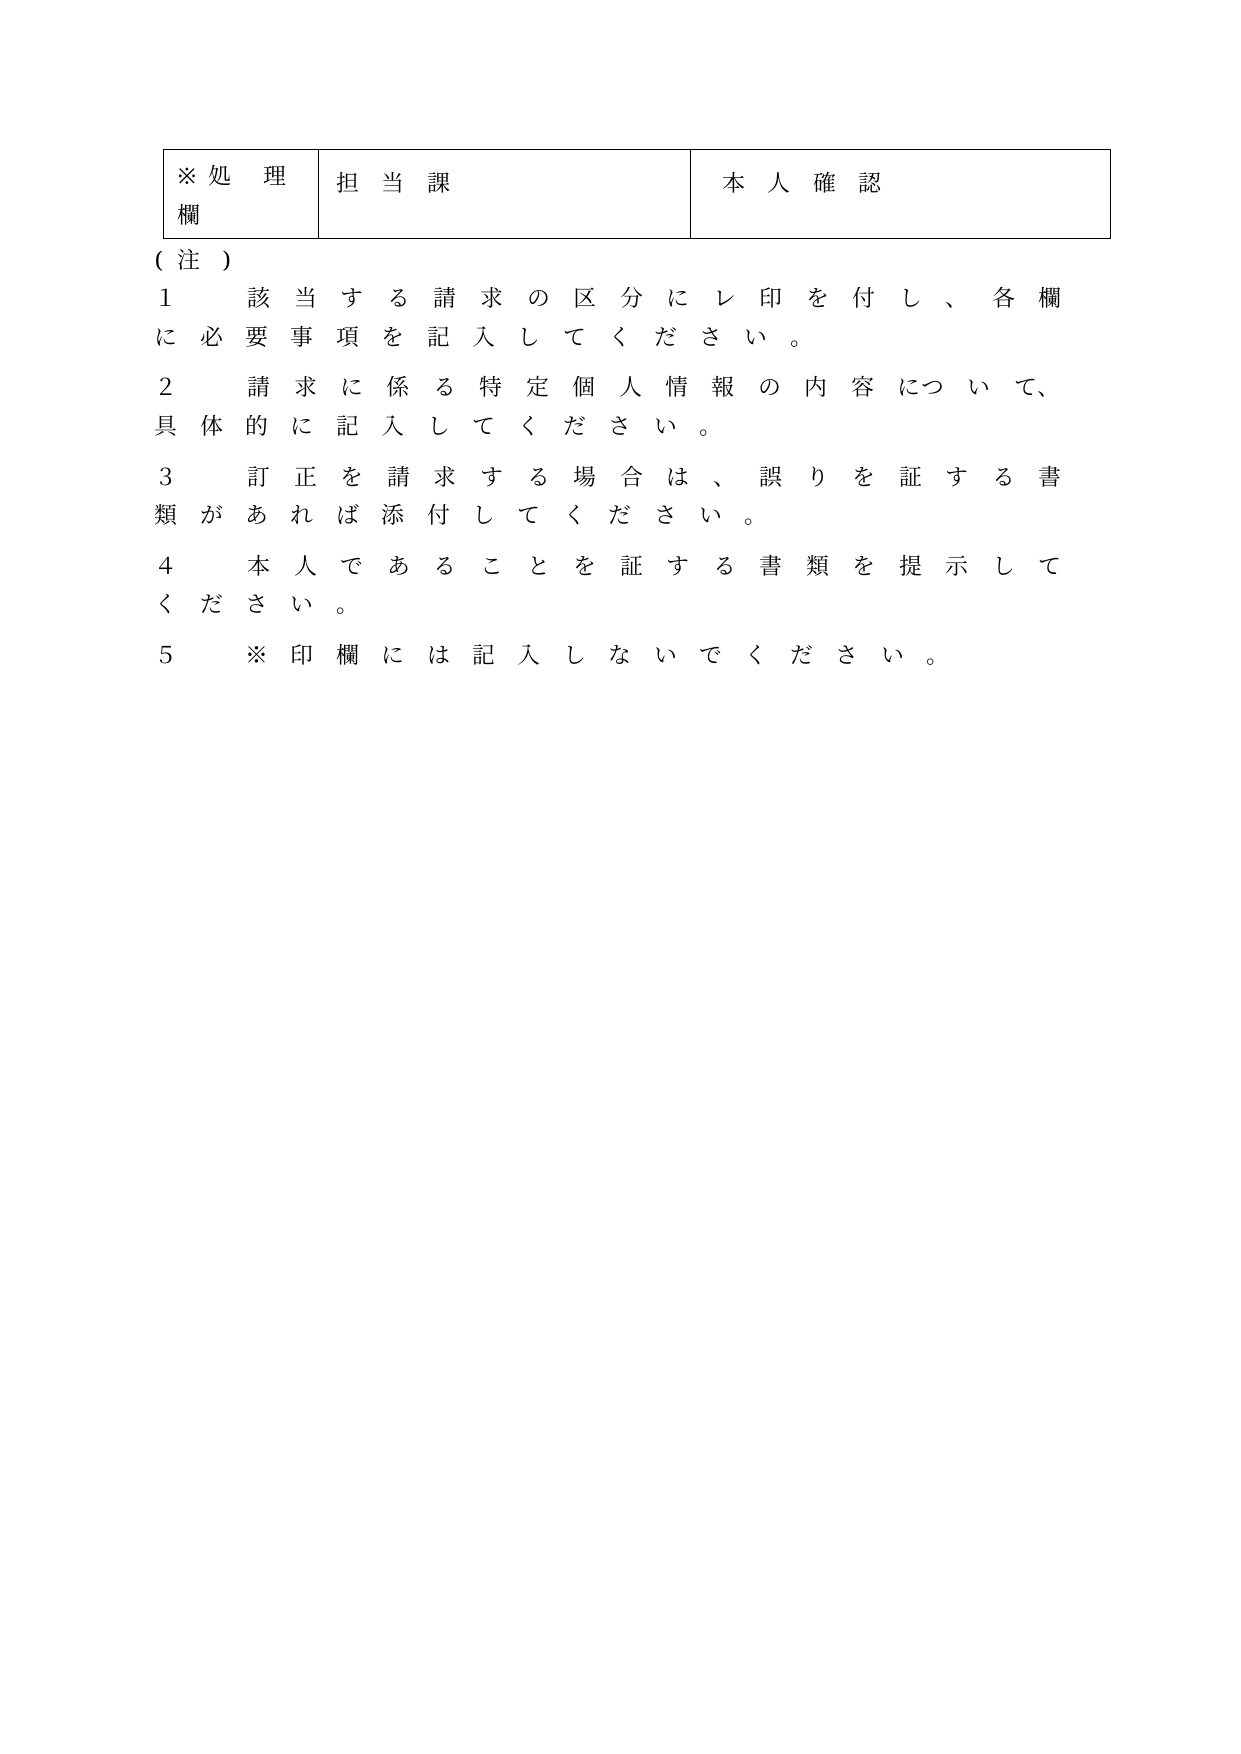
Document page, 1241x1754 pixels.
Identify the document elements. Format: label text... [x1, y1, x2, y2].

text ２ 請求に係る特定個人情報の内容について、具体的に記入してください。 [154, 367, 1086, 443]
text １ 該当する請求の区分にレ印を付し、各欄に必要事項を記入してください。 [154, 278, 1086, 354]
text ５ ※印欄には記入しないでください。 [154, 634, 1086, 673]
table_cell 本人確認 [691, 150, 1110, 238]
text ４ 本人であることを証する書類を提示してください。 [154, 545, 1086, 622]
table_cell ※処理欄 [164, 150, 318, 238]
text (注) [154, 239, 1086, 278]
text ３ 訂正を請求する場合は、誤りを証する書類があれば添付してください。 [154, 456, 1086, 533]
table_cell 担当課 [319, 150, 690, 238]
